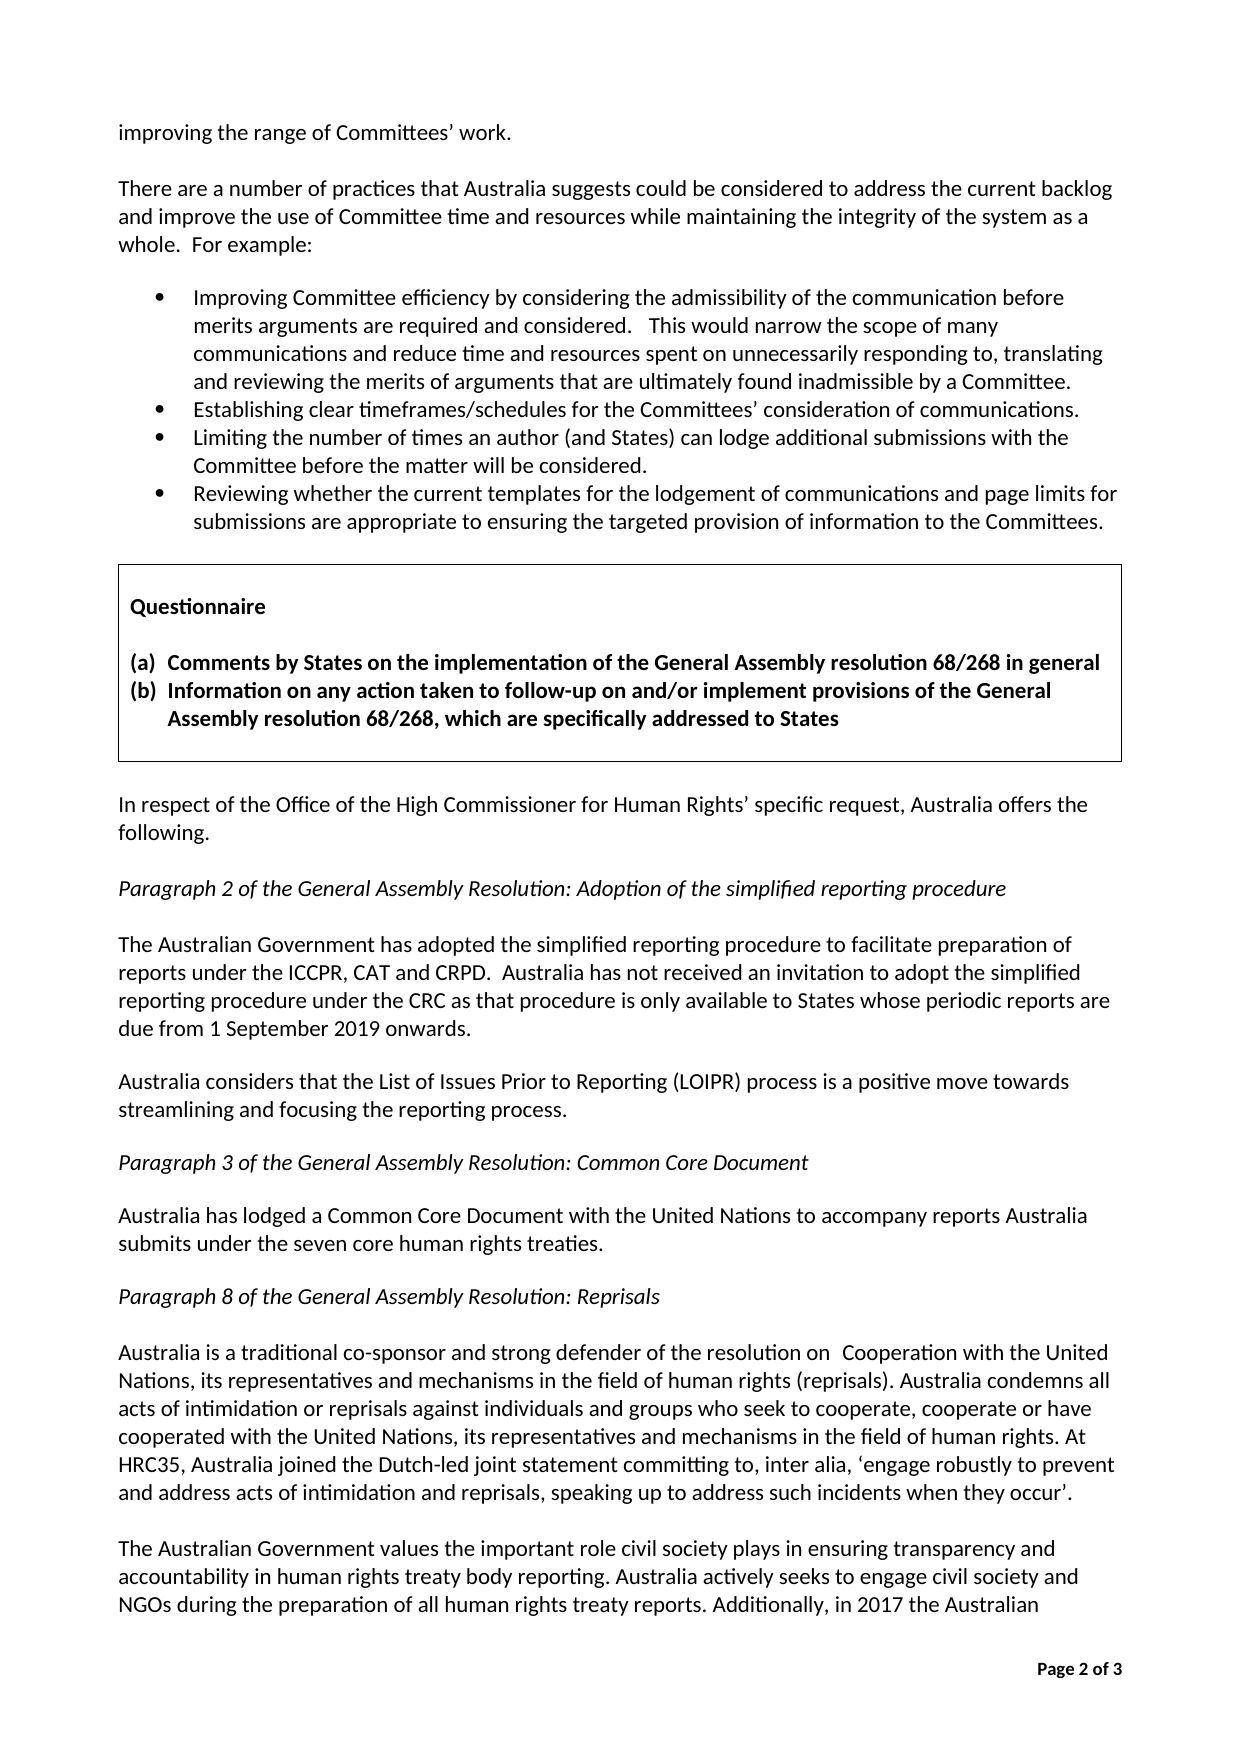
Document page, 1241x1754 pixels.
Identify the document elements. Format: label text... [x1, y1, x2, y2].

text Australia has lodged a Common Core Document with the United Nations to accompany reports Australia submits under the seven core human rights treaties. [118, 1201, 1122, 1257]
text Australia considers that the List of Issues Prior to Reporting (LOIPR) process is a positive move towards streamlining and focusing the reporting process. [118, 1067, 1122, 1123]
text The Australian Government has adopted the simplified reporting procedure to facilitate preparation of reports under the ICCPR, CAT and CRPD. Australia has not received an invitation to adopt the simplified reporting procedure under the CRC as that procedure is only available to States whose periodic reports are due from 1 September 2019 onwards. [118, 930, 1122, 1042]
table_header Questionnaire Comments by States on the implementation of the General Assembly resolution 68/268 in general Information on any action taken to follow-up on and/or implement provisions of the General Assembly resolution 68/268, which are specifically addressed to States [119, 565, 1121, 761]
text Paragraph 3 of the General Assembly Resolution: Common Core Document [118, 1148, 1122, 1176]
text Paragraph 2 of the General Assembly Resolution: Adoption of the simplified reporting procedure [118, 874, 1122, 902]
text Australia is a traditional co-sponsor and strong defender of the resolution on Cooperation with the United Nations, its representatives and mechanisms in the field of human rights (reprisals). Australia condemns all acts of intimidation or reprisals against individuals and groups who seek to cooperate, cooperate or have cooperated with the United Nations, its representatives and mechanisms in the field of human rights. At HRC35, Australia joined the Dutch-led joint statement committing to, inter alia, ‘engage robustly to prevent and address acts of intimidation and reprisals, speaking up to address such incidents when they occur’. [118, 1338, 1122, 1506]
text There are a number of practices that Australia suggests could be considered to address the current backlog and improve the use of Committee time and resources while maintaining the integrity of the system as a whole. For example: [118, 174, 1122, 258]
list Improving Committee efficiency by considering the admissibility of the communication before merits arguments are required and considered. This would narrow the scope of many communications and reduce time and resources spent on unnecessarily responding to, translating and reviewing the merits of arguments that are ultimately found inadmissible by a Committee. [156, 283, 1122, 395]
list Establishing clear timeframes/schedules for the Committees’ consideration of communications. [156, 395, 1122, 423]
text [118, 1534, 1122, 1618]
text In respect of the Office of the High Commissioner for Human Rights’ specific request, Australia offers the following. [118, 790, 1122, 846]
list Reviewing whether the current templates for the lodgement of communications and page limits for submissions are appropriate to ensuring the targeted provision of information to the Committees. [156, 479, 1122, 535]
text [118, 118, 1122, 146]
list Limiting the number of times an author (and States) can lodge additional submissions with the Committee before the matter will be considered. [156, 423, 1122, 479]
text Paragraph 8 of the General Assembly Resolution: Reprisals [118, 1282, 1122, 1310]
